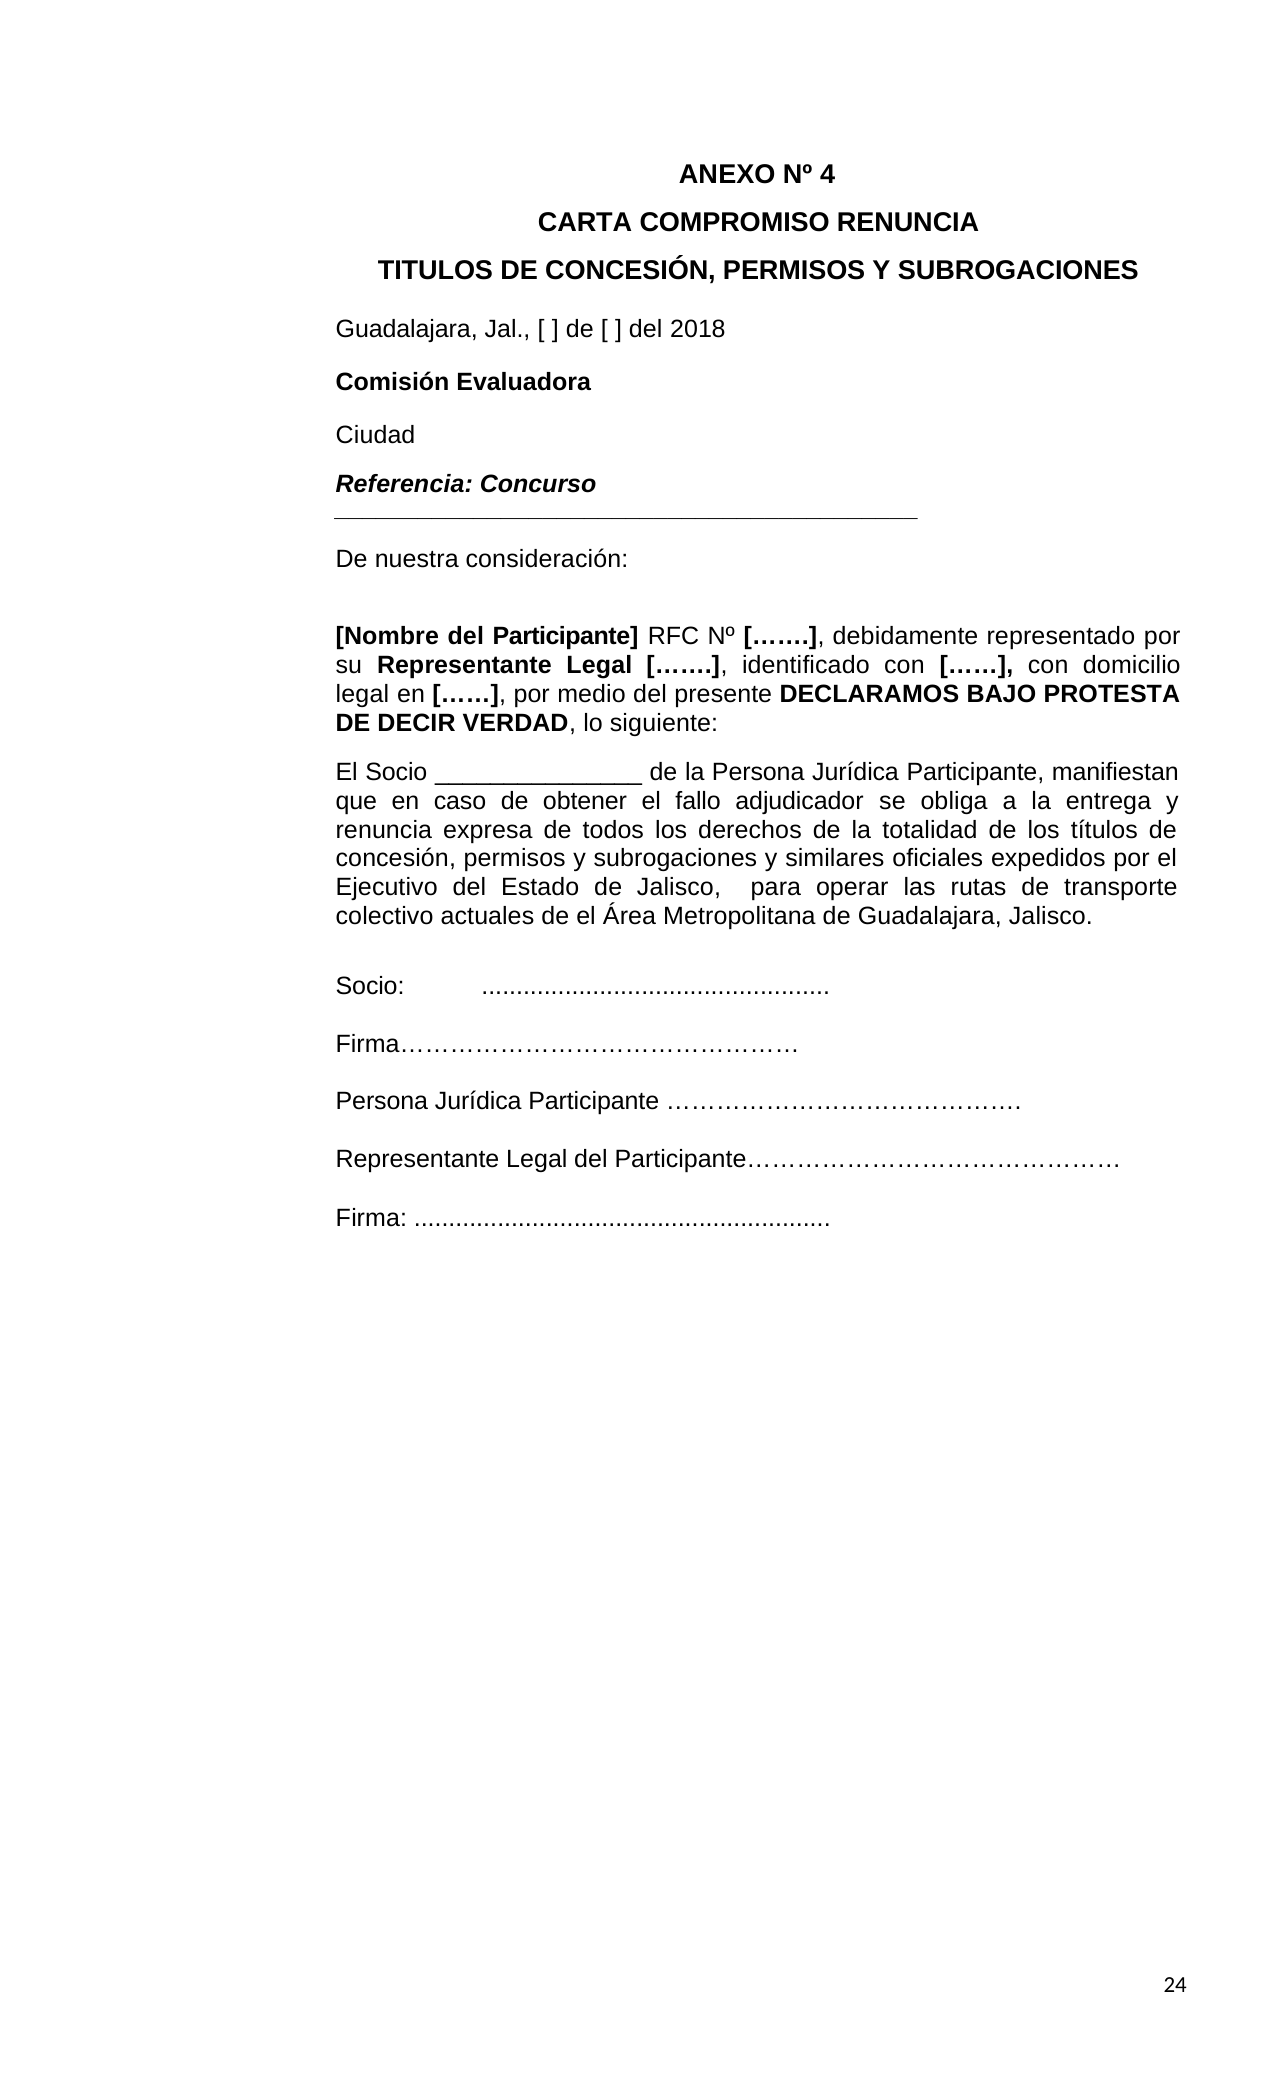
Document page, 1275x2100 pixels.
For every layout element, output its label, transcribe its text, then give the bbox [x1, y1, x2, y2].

text Referencia: Concurso __________________________________________ [335, 473, 1179, 521]
text Guadalajara, Jal., [ ] de [ ] del 2018 [335, 314, 1177, 343]
text CARTA COMPROMISO RENUNCIA [324, 189, 1192, 237]
text El Socio _______________ de la Persona Jurídica Participante, manifiestan que en caso de obtener el fallo adjudicador se obliga a la entrega y renuncia expresa de todos los derechos de la totalidad de los títulos de concesión, permisos y subrogaciones y similares oficiales expedidos por el Ejecutivo del Estado de Jalisco, para operar las rutas de transporte colectivo actuales de el Área Metropolitana de Guadalajara, Jalisco. [335, 757, 1179, 929]
text Firma………………………………………… [335, 1029, 1177, 1057]
text ANEXO Nº 4 [325, 158, 1188, 189]
text [Nombre del Participante] RFC Nº […….], debidamente representado por su Representante Legal […….], identificado con [……], con domicilio legal en [……], por medio del presente DECLARAMOS BAJO PROTESTA DE DECIR VERDAD, lo siguiente: [335, 621, 1180, 736]
text Representante Legal del Participante……………………………………… [335, 1144, 1192, 1173]
text Comisión Evaluadora [335, 367, 825, 396]
text Ciudad [335, 420, 1177, 449]
text De nuestra consideración: [335, 544, 1177, 573]
text Firma: ............................................................ [335, 1203, 1192, 1231]
text Socio: .................................................. [335, 971, 1177, 1000]
text TITULOS DE CONCESIÓN, PERMISOS Y SUBROGACIONES [324, 237, 1192, 285]
text Persona Jurídica Participante ……………………………………. [335, 1086, 1177, 1115]
